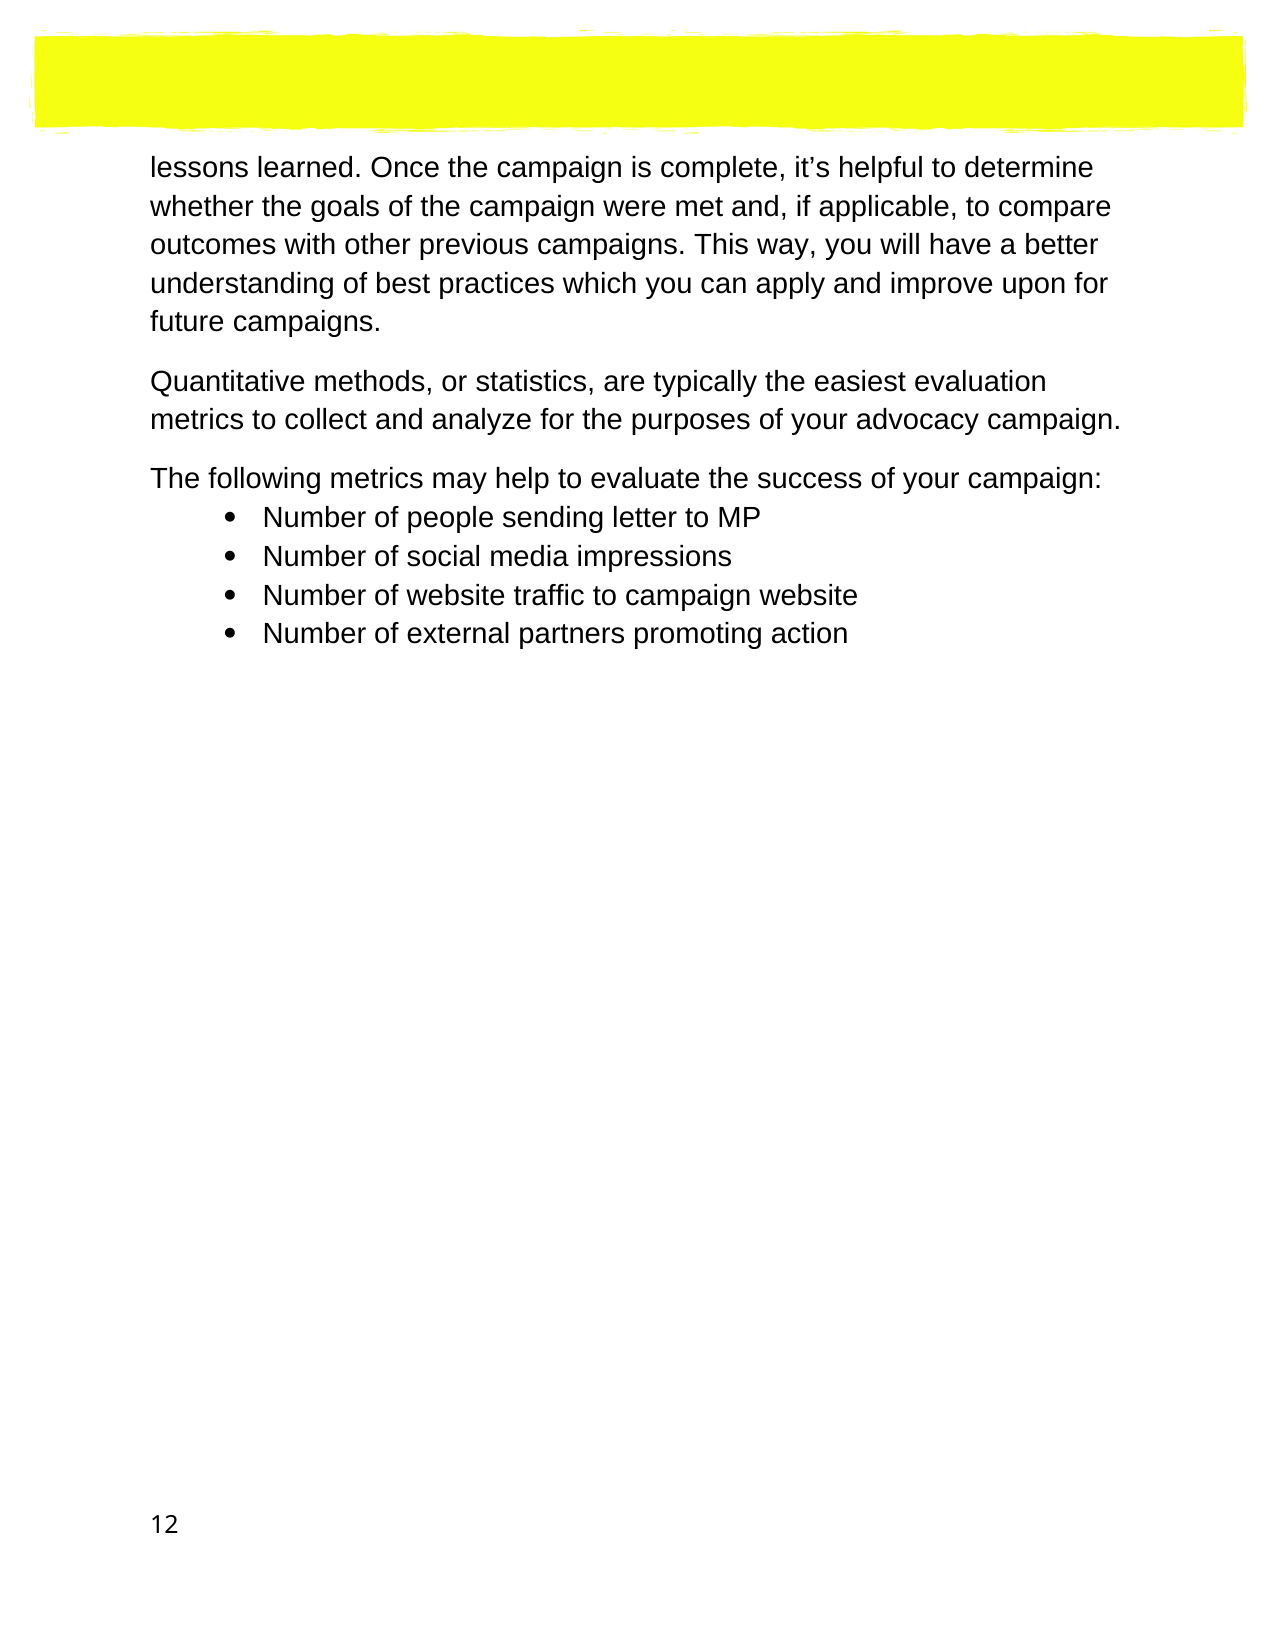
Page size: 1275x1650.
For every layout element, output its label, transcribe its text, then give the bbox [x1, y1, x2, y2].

list Number of website traffic to campaign website [225, 577, 1125, 611]
list Number of external partners promoting action [225, 616, 1125, 650]
list Number of people sending letter to MP [225, 500, 1125, 534]
list Number of social media impressions [225, 539, 1125, 572]
text The following metrics may help to evaluate the success of your campaign: [150, 461, 1125, 495]
picture [28, 28, 1250, 135]
text Quantitative methods, or statistics, are typically the easiest evaluation metrics to collect and analyze for the purposes of your advocacy campaign. [150, 363, 1125, 436]
